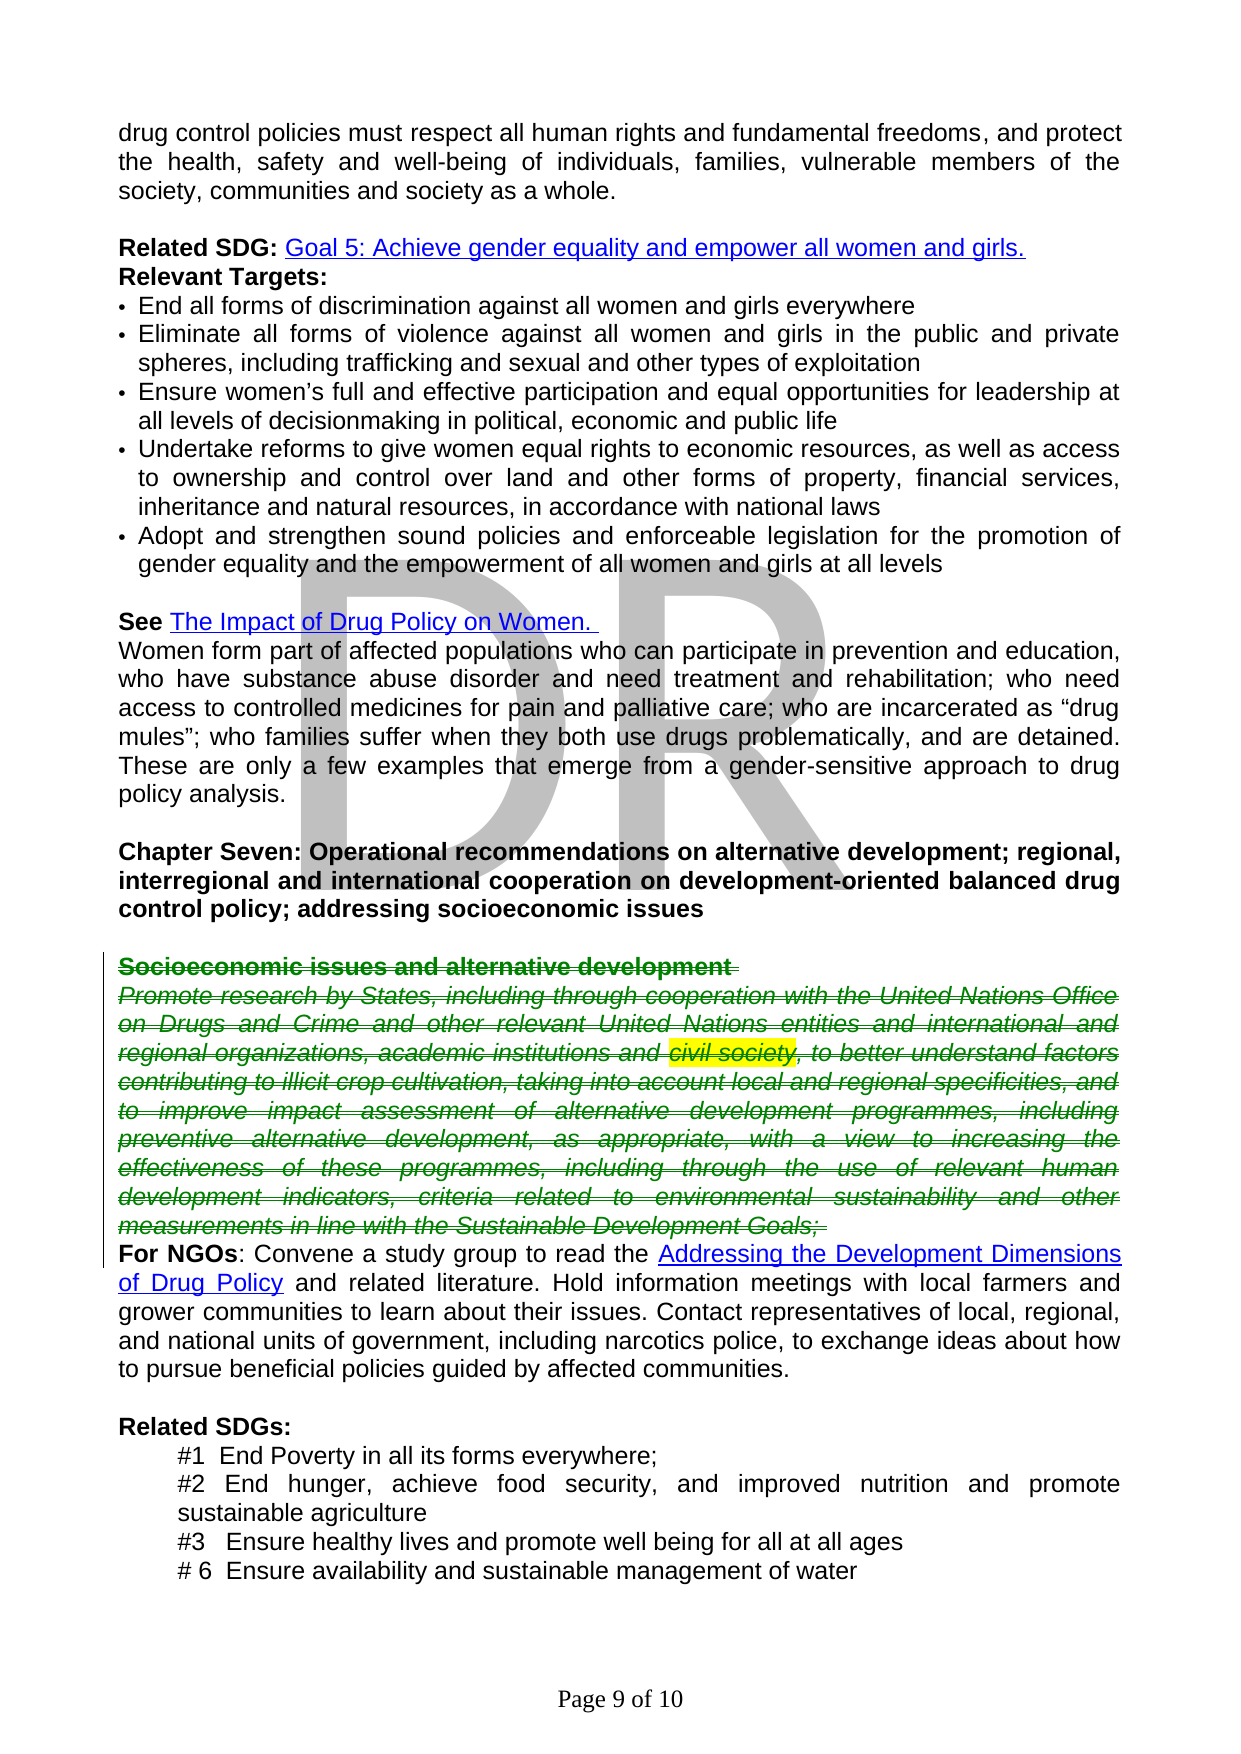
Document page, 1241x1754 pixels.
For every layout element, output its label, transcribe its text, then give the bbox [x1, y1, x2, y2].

text For NGOs: Convene a study group to read the Addressing the Development Dimensions of Drug Policy and related literature. Hold information meetings with local farmers and grower communities to learn about their issues. Contact representatives of local, regional, and national units of government, including narcotics police, to exchange ideas about how to pursue beneficial policies guided by affected communities. [118, 1239, 1122, 1383]
list Undertake reforms to give women equal rights to economic resources, as well as access to ownership and control over land and other forms of property, financial services, inheritance and natural resources, in accordance with national laws [118, 434, 1122, 521]
text Related SDG: Goal 5: Achieve gender equality and empower all women and girls. [118, 233, 1122, 262]
list Adopt and strengthen sound policies and enforceable legislation for the promotion of gender equality and the empowerment of all women and girls at all levels [118, 521, 1122, 578]
text #1 End Poverty in all its forms everywhere; [177, 1441, 1122, 1469]
text # 6 Ensure availability and sustainable management of water [177, 1556, 1122, 1584]
list Eliminate all forms of violence against all women and girls in the public and private spheres, including trafficking and sexual and other types of exploitation [118, 319, 1122, 377]
text Relevant Targets: [118, 262, 1122, 291]
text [118, 118, 1122, 204]
text See The Impact of Drug Policy on Women. [118, 607, 1122, 636]
text Chapter Seven: Operational recommendations on alternative development; regional, interregional and international cooperation on development-oriented balanced drug control policy; addressing socioeconomic issues [118, 837, 1122, 923]
text #2 End hunger, achieve food security, and improved nutrition and promote sustainable agriculture [177, 1469, 1122, 1527]
list Ensure women’s full and effective participation and equal opportunities for leadership at all levels of decisionmaking in political, economic and public life [118, 377, 1122, 434]
text #3 Ensure healthy lives and promote well being for all at all ages [177, 1527, 1122, 1556]
list End all forms of discrimination against all women and girls everywhere [118, 291, 1122, 319]
text Related SDGs: [118, 1412, 1122, 1441]
text Women form part of affected populations who can participate in prevention and education, who have substance abuse disorder and need treatment and rehabilitation; who need access to controlled medicines for pain and palliative care; who are incarcerated as “drug mules”; who families suffer when they both use drugs problematically, and are detained. These are only a few examples that emerge from a gender-sensitive approach to drug policy analysis. [118, 636, 1122, 808]
